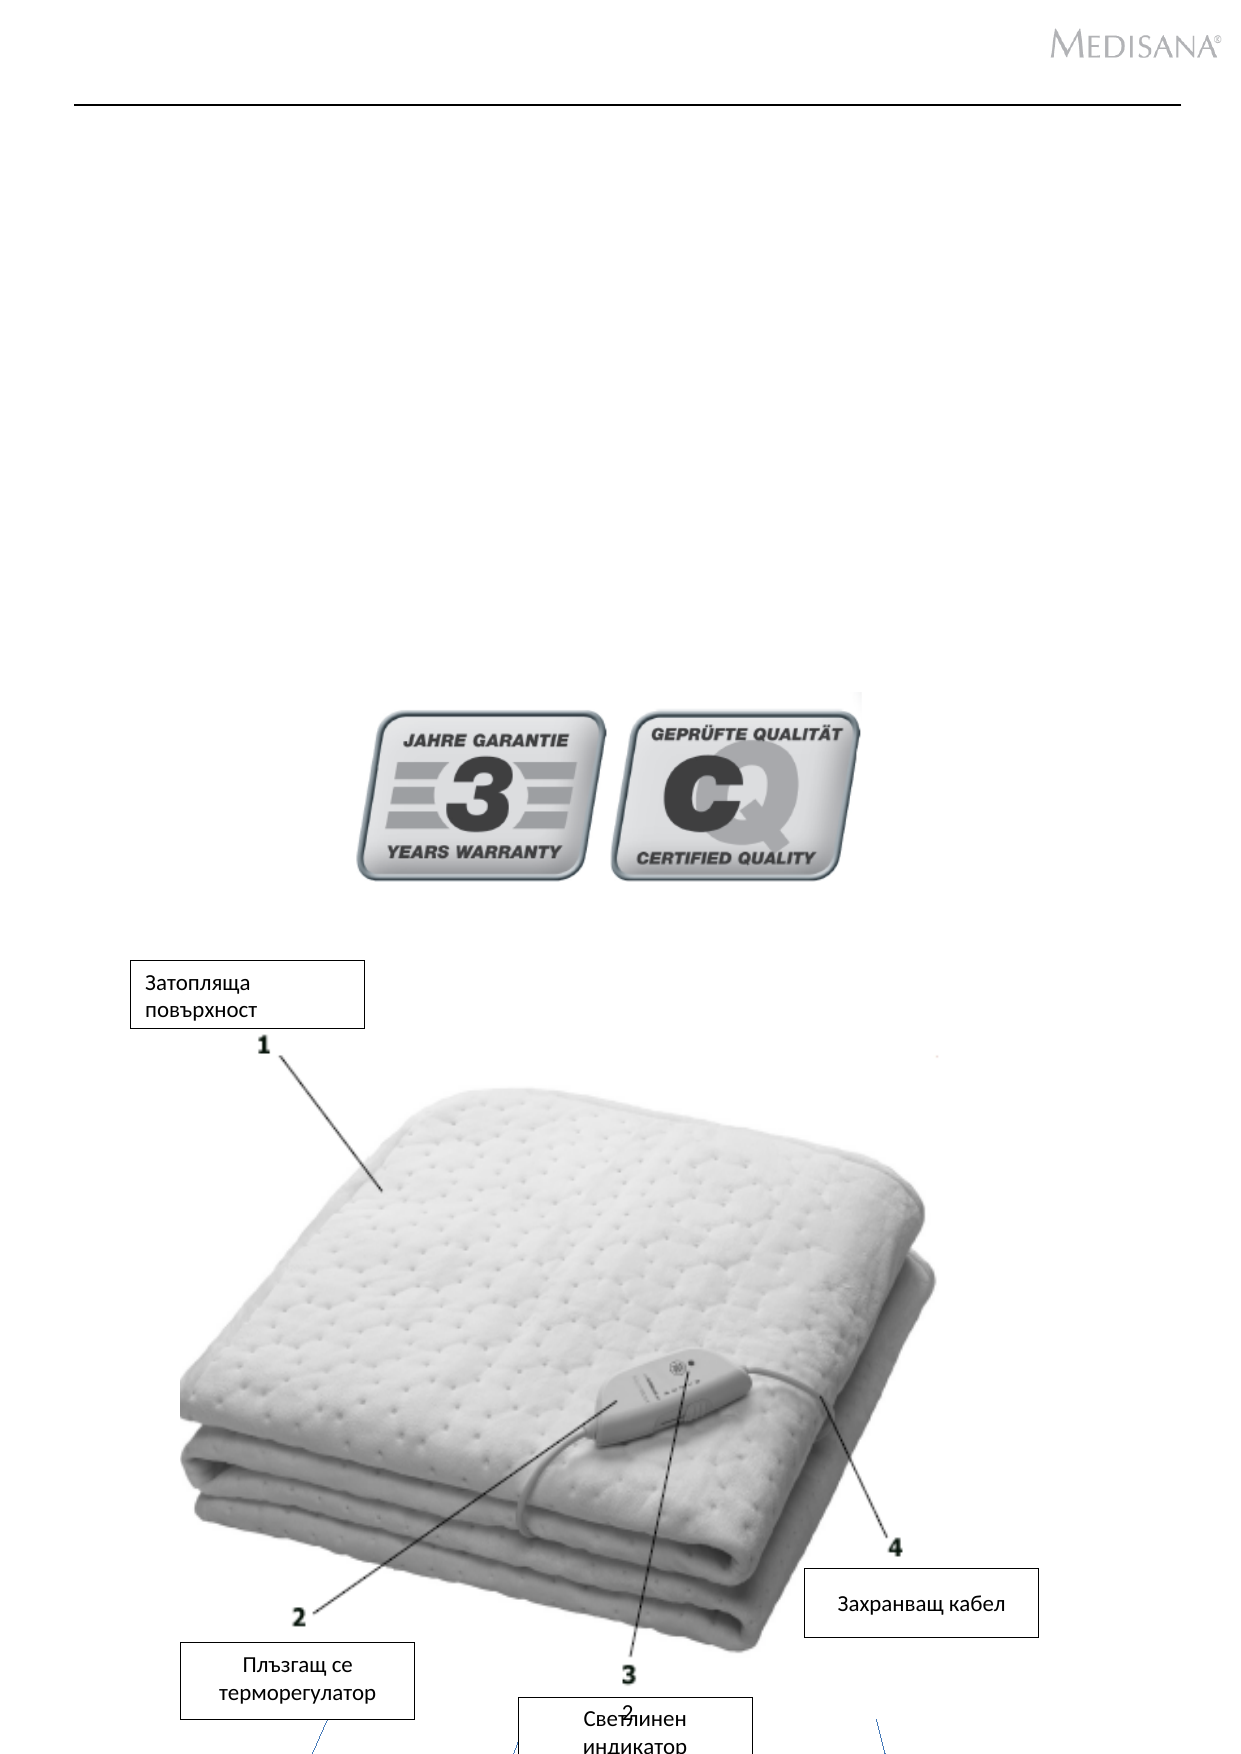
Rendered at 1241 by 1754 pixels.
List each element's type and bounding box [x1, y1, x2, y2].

picture [180, 1015, 946, 1719]
